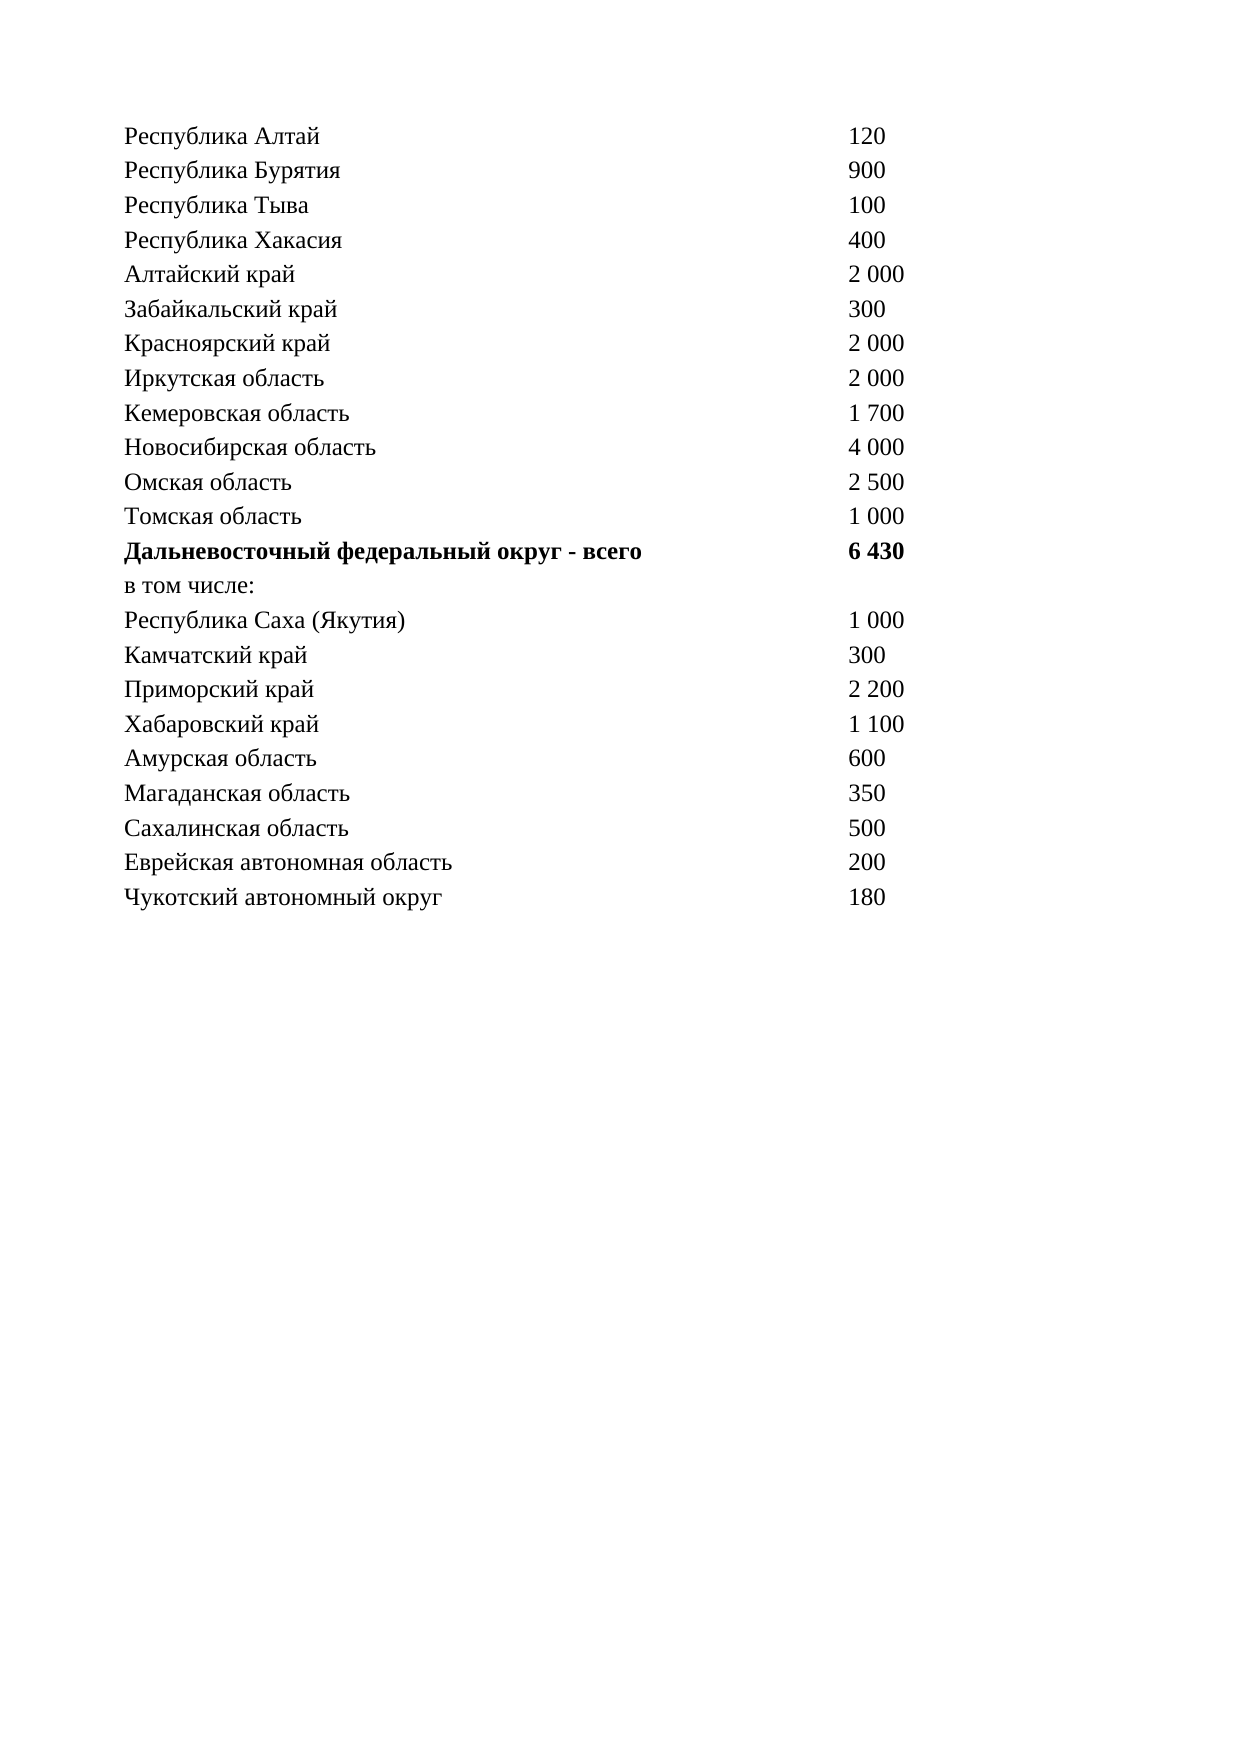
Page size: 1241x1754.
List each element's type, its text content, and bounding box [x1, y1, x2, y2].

table_cell Камчатский край [121, 637, 845, 671]
table_cell Кемеровская область [121, 395, 845, 429]
table_cell 600 [845, 741, 1122, 775]
table_cell Томская область [121, 499, 845, 533]
table_cell Республика Алтай [121, 118, 845, 153]
table_cell 200 [845, 844, 1122, 879]
table_cell Еврейская автономная область [121, 844, 845, 879]
table_cell 400 [845, 222, 1122, 256]
table_cell Новосибирская область [121, 429, 845, 464]
table_cell Республика Саха (Якутия) [121, 602, 845, 637]
table_cell Алтайский край [121, 256, 845, 291]
table_cell 350 [845, 775, 1122, 810]
table_cell 120 [845, 118, 1122, 153]
table_cell 2 000 [845, 256, 1122, 291]
table_cell 4 000 [845, 429, 1122, 464]
table_cell 6 430 [845, 533, 1122, 568]
table_cell Омская область [121, 464, 845, 498]
table_cell Красноярский край [121, 326, 845, 360]
table_cell Забайкальский край [121, 291, 845, 326]
table_cell 900 [845, 153, 1122, 187]
table_cell Чукотский автономный округ [121, 879, 845, 913]
table_cell Республика Хакасия [121, 222, 845, 256]
table_cell 2 200 [845, 671, 1122, 706]
table_cell Республика Тыва [121, 187, 845, 222]
table_cell 1 700 [845, 395, 1122, 429]
table_cell 500 [845, 810, 1122, 844]
table_cell 1 100 [845, 706, 1122, 741]
table_cell 1 000 [845, 602, 1122, 637]
table_cell в том числе: [121, 568, 1122, 602]
table_cell Хабаровский край [121, 706, 845, 741]
table_cell 180 [845, 879, 1122, 913]
table_cell 2 000 [845, 360, 1122, 395]
table_cell Иркутская область [121, 360, 845, 395]
table_cell 2 500 [845, 464, 1122, 498]
table_cell Дальневосточный федеральный округ - всего [121, 533, 845, 568]
table_cell 1 000 [845, 499, 1122, 533]
table_cell Магаданская область [121, 775, 845, 810]
table_cell 100 [845, 187, 1122, 222]
table_cell 300 [845, 291, 1122, 326]
table_cell Приморский край [121, 671, 845, 706]
table_cell Сахалинская область [121, 810, 845, 844]
table_cell Республика Бурятия [121, 153, 845, 187]
table_cell 2 000 [845, 326, 1122, 360]
table_cell 300 [845, 637, 1122, 671]
table_cell Амурская область [121, 741, 845, 775]
